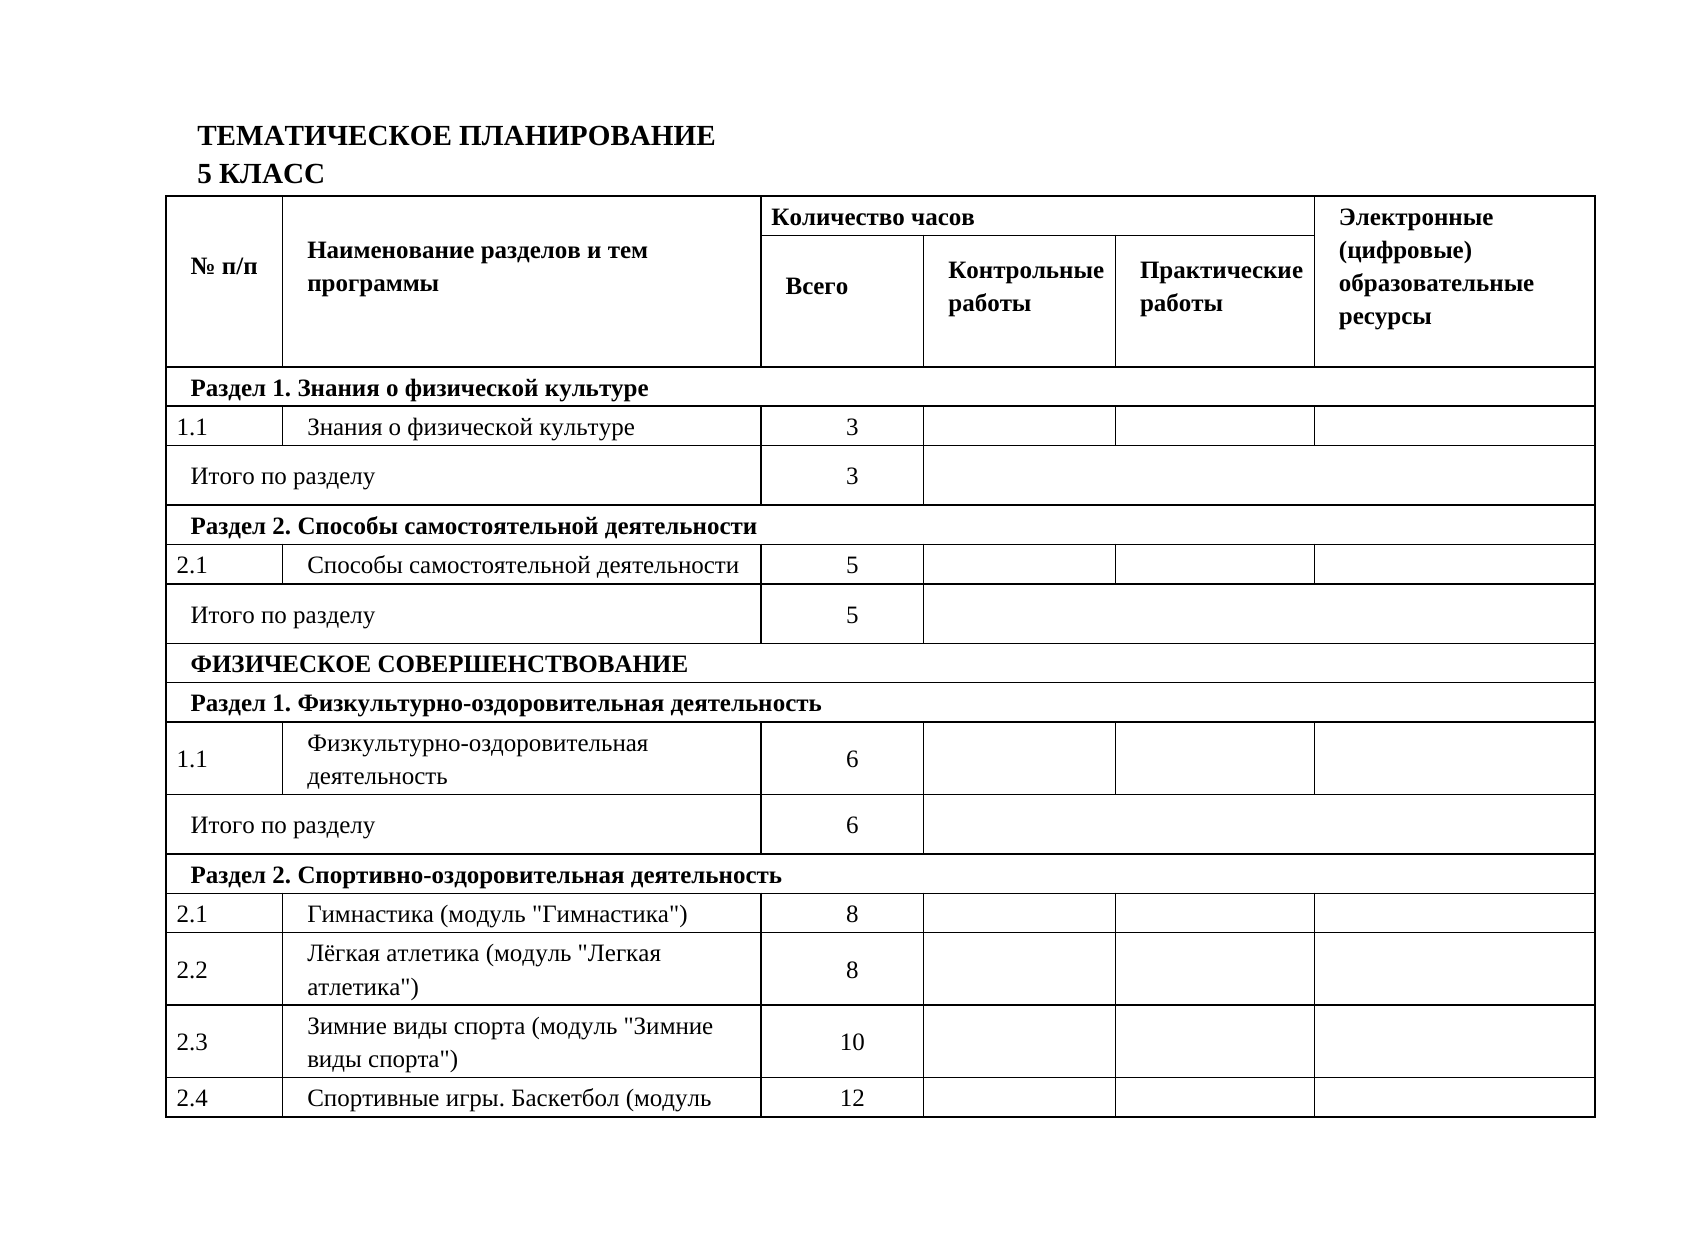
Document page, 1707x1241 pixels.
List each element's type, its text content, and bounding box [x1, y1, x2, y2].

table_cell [283, 1078, 760, 1116]
table_cell [924, 407, 1115, 445]
table_cell 6 [762, 723, 923, 793]
table_cell Раздел 1. Знания о физической культуре [167, 368, 1594, 405]
table_cell Всего [762, 236, 923, 366]
table_cell Зимние виды спорта (модуль "Зимние виды спорта") [283, 1006, 760, 1077]
table_cell 3 [762, 407, 923, 445]
table_cell [924, 446, 1594, 504]
table_cell [1315, 545, 1594, 583]
table_cell [1116, 894, 1314, 932]
table_cell 10 [762, 1006, 923, 1077]
table_cell [924, 545, 1115, 583]
table_header Наименование разделов и тем программы [283, 197, 760, 366]
table_cell Раздел 2. Способы самостоятельной деятельности [167, 506, 1594, 543]
table_cell ФИЗИЧЕСКОЕ СОВЕРШЕНСТВОВАНИЕ [167, 644, 1594, 682]
table_cell [1116, 1006, 1314, 1077]
table_cell [1116, 545, 1314, 583]
table_header Количество часов [762, 197, 1314, 234]
table_cell Итого по разделу [167, 795, 760, 853]
table_cell 8 [762, 894, 923, 932]
table_cell Лёгкая атлетика (модуль "Легкая атлетика") [283, 933, 760, 1004]
text ТЕМАТИЧЕСКОЕ ПЛАНИРОВАНИЕ [190, 118, 1618, 152]
table_cell [924, 1006, 1115, 1077]
table_cell 2.2 [167, 933, 282, 1004]
table_cell [1315, 933, 1594, 1004]
table_cell 1.1 [167, 723, 282, 793]
table_cell [924, 933, 1115, 1004]
table_cell Раздел 2. Спортивно-оздоровительная деятельность [167, 855, 1594, 892]
text 5 КЛАСС [190, 157, 1618, 190]
table_cell Итого по разделу [167, 585, 760, 642]
table_cell [1116, 723, 1314, 793]
table_cell 2.4 [167, 1078, 282, 1116]
table_cell 5 [762, 545, 923, 583]
table_cell 2.3 [167, 1006, 282, 1077]
table_header № п/п [167, 197, 282, 366]
table_header Электронные (цифровые) образовательные ресурсы [1315, 197, 1594, 366]
table_cell [1315, 1006, 1594, 1077]
table_cell Итого по разделу [167, 446, 760, 504]
table_cell [1315, 407, 1594, 445]
table_cell [1116, 407, 1314, 445]
table_cell Гимнастика (модуль "Гимнастика") [283, 894, 760, 932]
table_cell 1.1 [167, 407, 282, 445]
table_cell Контрольные работы [924, 236, 1115, 366]
table_cell Способы самостоятельной деятельности [283, 545, 760, 583]
table_cell [1116, 1078, 1314, 1116]
table_cell Раздел 1. Физкультурно-оздоровительная деятельность [167, 683, 1594, 721]
table_cell 8 [762, 933, 923, 1004]
table_cell 2.1 [167, 545, 282, 583]
table_cell [924, 795, 1594, 853]
table_cell 2.1 [167, 894, 282, 932]
table_cell Практические работы [1116, 236, 1314, 366]
table_cell [924, 894, 1115, 932]
table_cell [924, 723, 1115, 793]
table_cell 6 [762, 795, 923, 853]
table_cell [924, 1078, 1115, 1116]
table_cell [1116, 933, 1314, 1004]
table_cell [1315, 894, 1594, 932]
table_cell Физкультурно-оздоровительная деятельность [283, 723, 760, 793]
table_cell 12 [762, 1078, 923, 1116]
table_cell [1315, 1078, 1594, 1116]
table_cell 3 [762, 446, 923, 504]
table_cell [1315, 723, 1594, 793]
table_cell [924, 585, 1594, 642]
table_cell 5 [762, 585, 923, 642]
table_cell Знания о физической культуре [283, 407, 760, 445]
